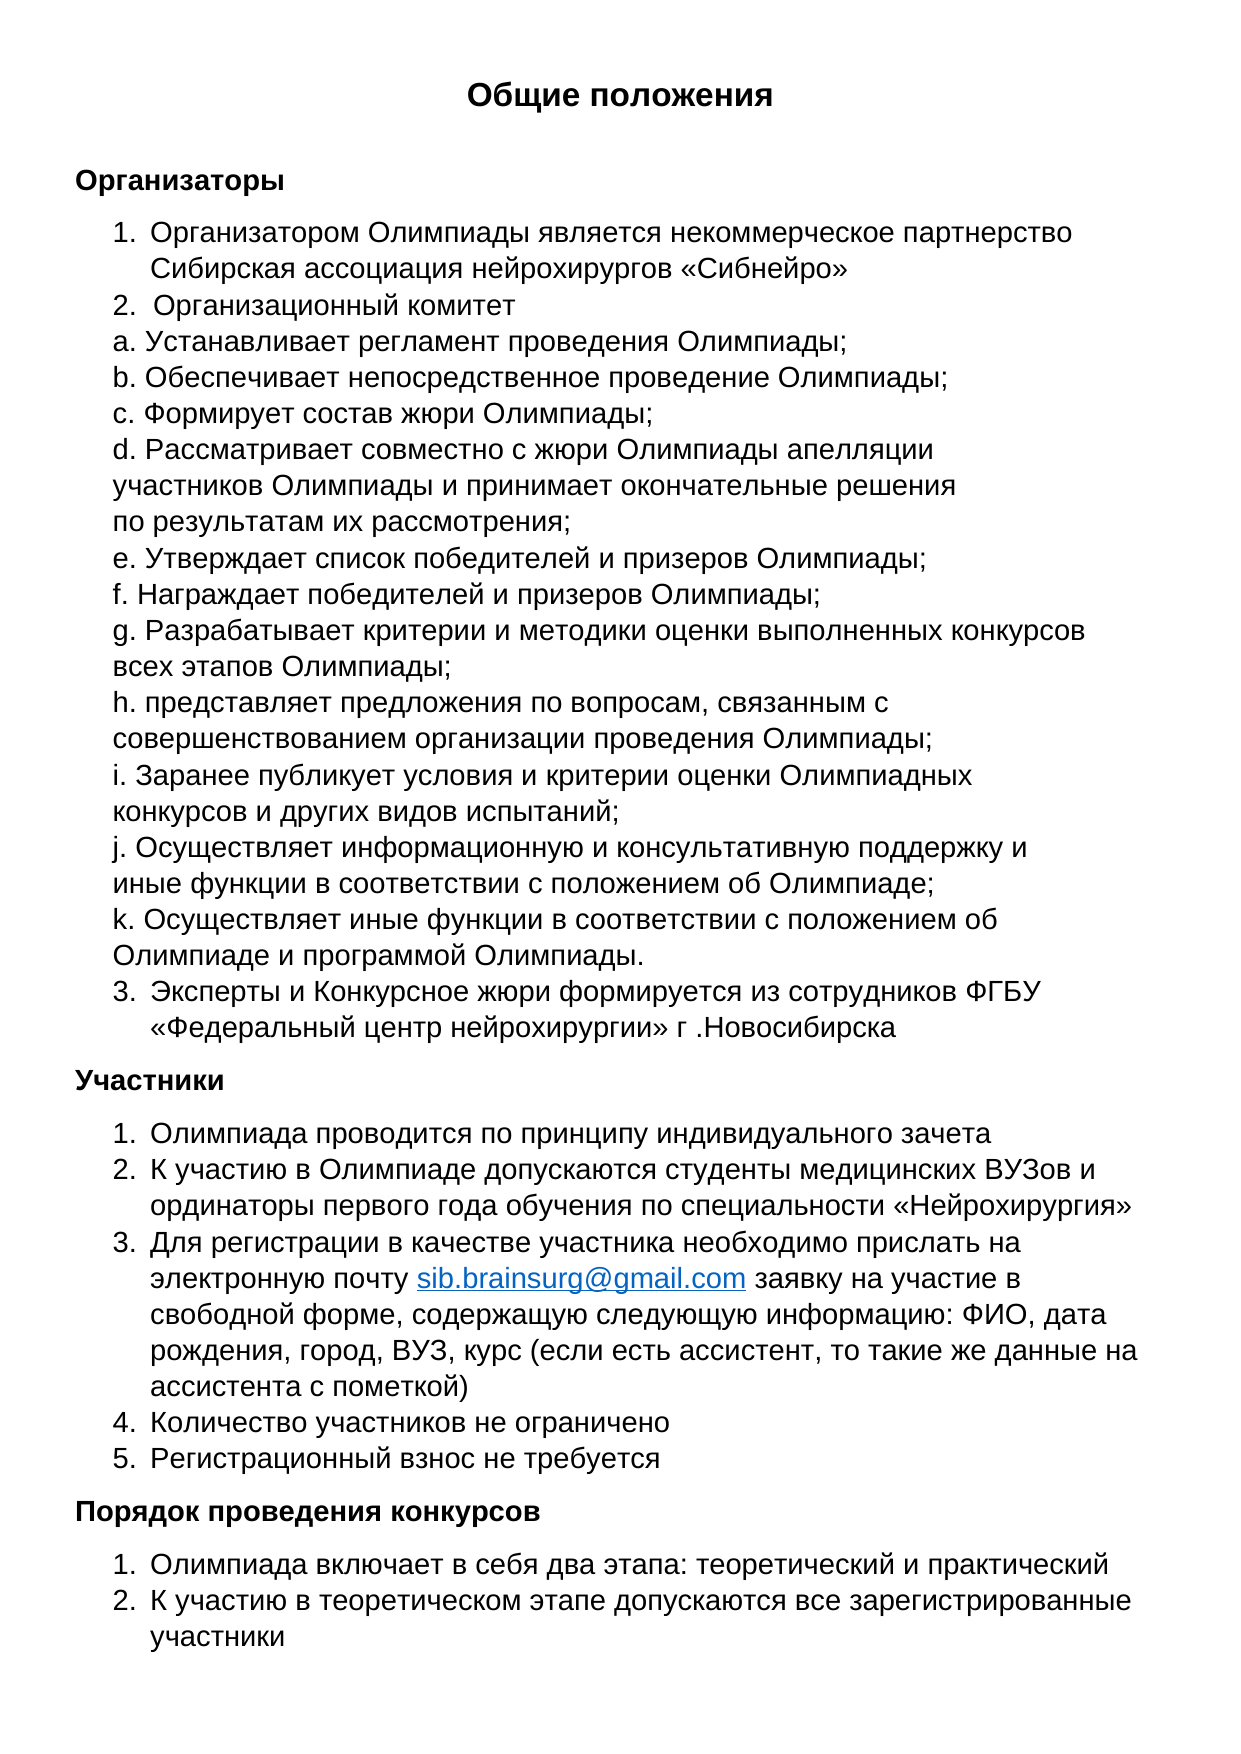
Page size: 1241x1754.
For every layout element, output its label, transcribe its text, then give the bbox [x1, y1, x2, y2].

list Регистрационный взнос не требуется [112, 1441, 1165, 1475]
list Организатором Олимпиады является некоммерческое партнерство Сибирская ассоциация нейрохирургов «Сибнейро» [112, 215, 1165, 285]
list Олимпиада проводится по принципу индивидуального зачета [112, 1116, 1165, 1150]
text совершенствованием организации проведения Олимпиады; [112, 721, 1165, 755]
text h. представляет предложения по вопросам, связанным с [112, 685, 1165, 719]
text иные функции в соответствии с положением об Олимпиаде; [112, 866, 1165, 899]
list Эксперты и Конкурсное жюри формируется из сотрудников ФГБУ «Федеральный центр нейрохирургии» г .Новосибирска [112, 974, 1165, 1044]
list К участию в теоретическом этапе допускаются все зарегистрированные участники [112, 1583, 1165, 1653]
list Олимпиада включает в себя два этапа: теоретический и практический [112, 1547, 1165, 1581]
text Участники [75, 1063, 1165, 1097]
text k. Осуществляет иные функции в соответствии с положением об [112, 902, 1165, 936]
text c. Формирует состав жюри Олимпиады; [112, 396, 1165, 429]
list Количество участников не ограничено [112, 1405, 1165, 1439]
text Порядок проведения конкурсов [75, 1494, 1165, 1528]
text Организаторы [75, 162, 1165, 196]
text Общие положения [75, 75, 1165, 144]
text по результатам их рассмотрения; [112, 504, 1165, 538]
text g. Разрабатывает критерии и методики оценки выполненных конкурсов [112, 613, 1165, 646]
text e. Утверждает список победителей и призеров Олимпиады; [112, 541, 1165, 574]
text b. Обеспечивает непосредственное проведение Олимпиады; [112, 360, 1165, 393]
text участников Олимпиады и принимает окончательные решения [112, 468, 1165, 502]
text j. Осуществляет информационную и консультативную поддержку и [112, 830, 1165, 863]
text f. Награждает победителей и призеров Олимпиады; [112, 577, 1165, 610]
text a. Устанавливает регламент проведения Олимпиады; [112, 324, 1165, 357]
text d. Рассматривает совместно с жюри Олимпиады апелляции [112, 432, 1165, 466]
text конкурсов и других видов испытаний; [112, 794, 1165, 827]
text i. Заранее публикует условия и критерии оценки Олимпиадных [112, 757, 1165, 791]
text 2. Организационный комитет [112, 288, 1165, 321]
list К участию в Олимпиаде допускаются студенты медицинских ВУЗов и ординаторы первого года обучения по специальности «Нейрохирургия» [112, 1152, 1165, 1222]
list Для регистрации в качестве участника необходимо прислать на электронную почту sib.brainsurg@gmail.com заявку на участие в свободной форме, содержащую следующую информацию: ФИО, дата рождения, город, ВУЗ, курс (если есть ассистент, то такие же данные на ассистента с пометкой) [112, 1224, 1165, 1403]
text всех этапов Олимпиады; [112, 649, 1165, 683]
text Олимпиаде и программой Олимпиады. [112, 938, 1165, 972]
